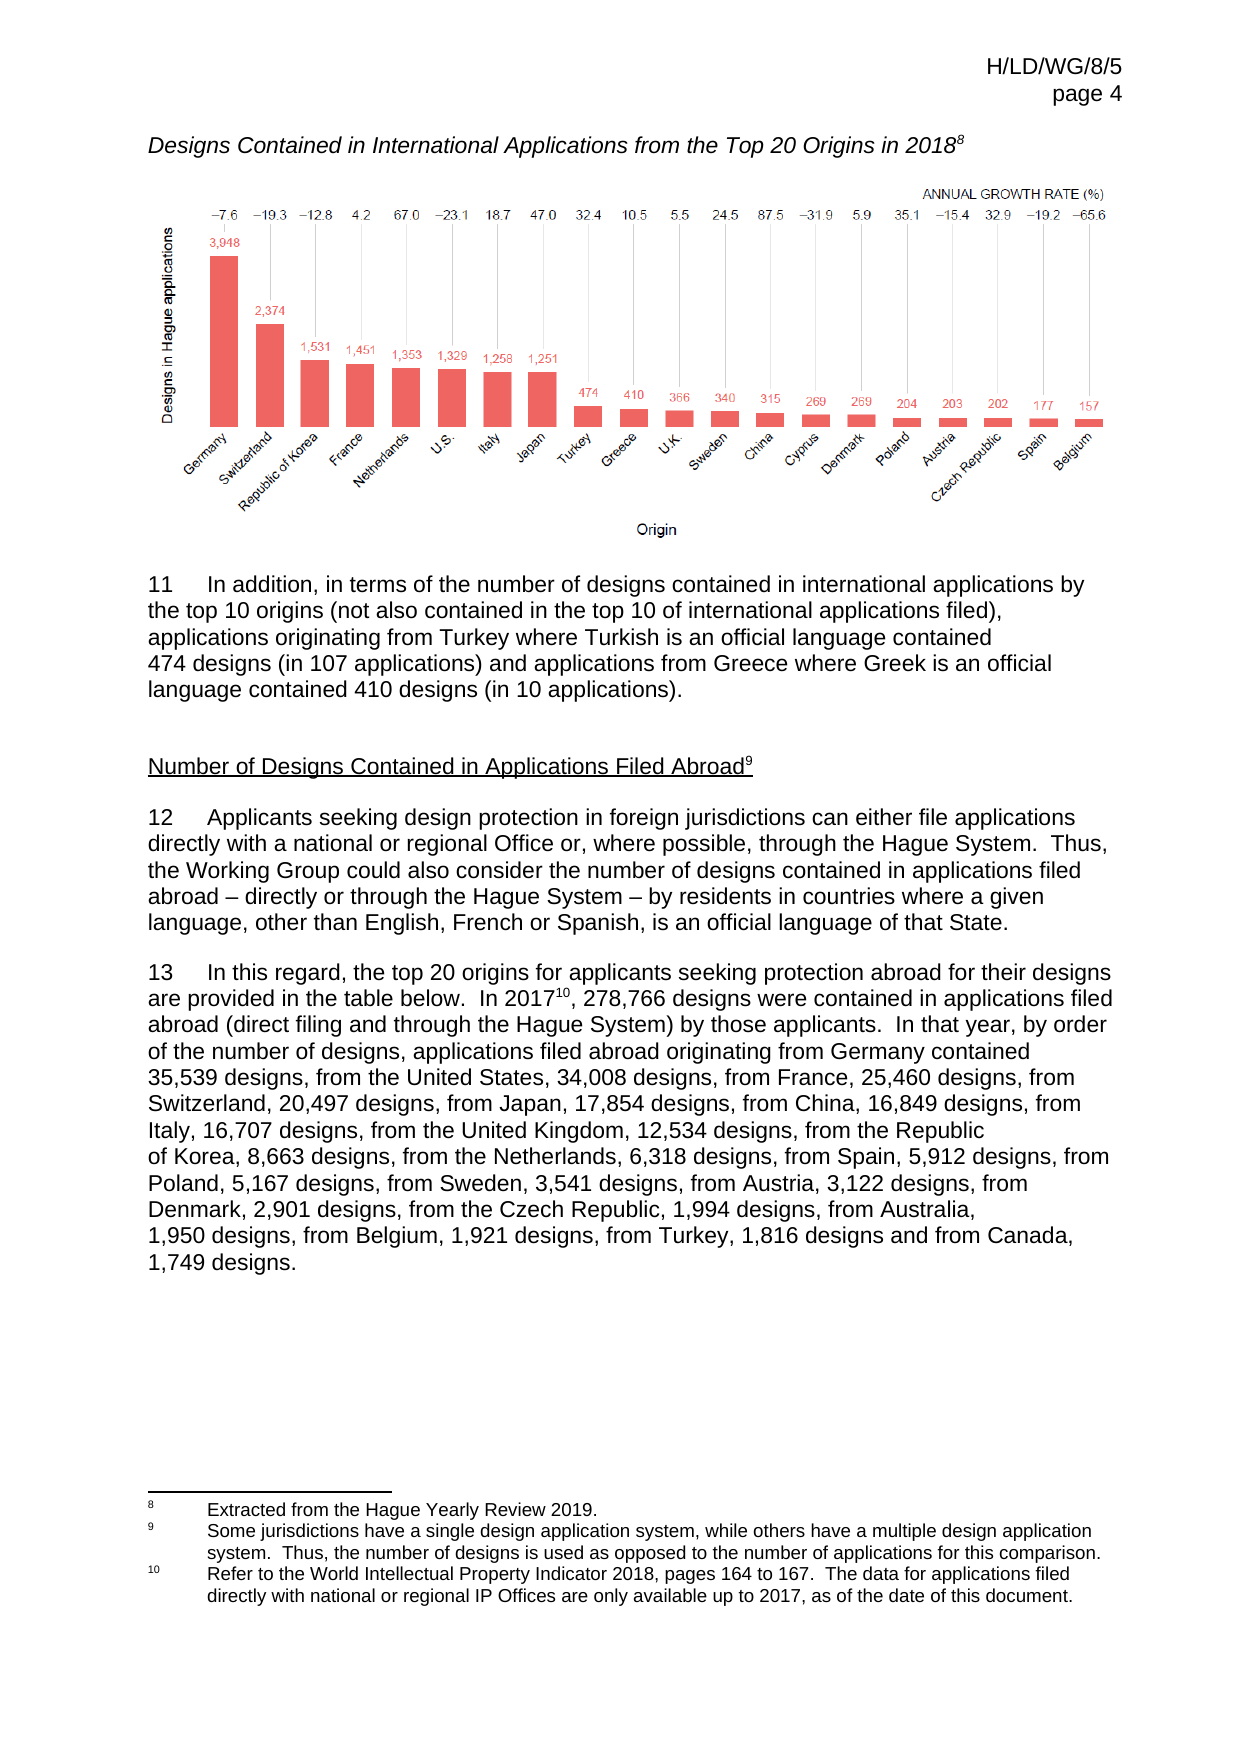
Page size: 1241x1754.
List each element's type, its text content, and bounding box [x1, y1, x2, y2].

picture [147, 183, 1123, 548]
list In this regard, the top 20 origins for applicants seeking protection abroad for their designs are provided in the table below. In 2017, 278,766 designs were contained in applications filed abroad (direct filing and through the Hague System) by those applicants. In that year, by order of the number of designs, applications filed abroad originating from Germany contained 35,539 designs, from the United States, 34,008 designs, from France, 25,460 designs, from Switzerland, 20,497 designs, from Japan, 17,854 designs, from China, 16,849 designs, from Italy, 16,707 designs, from the United Kingdom, 12,534 designs, from the Republic of Korea, 8,663 designs, from the Netherlands, 6,318 designs, from Spain, 5,912 designs, from Poland, 5,167 designs, from Sweden, 3,541 designs, from Austria, 3,122 designs, from Denmark, 2,901 designs, from the Czech Republic, 1,994 designs, from Australia, 1,950 designs, from Belgium, 1,921 designs, from Turkey, 1,816 designs and from Canada, 1,749 designs. [148, 959, 1122, 1275]
subtitle Designs Contained in International Applications from the Top 20 Origins in 2018 [148, 132, 1122, 158]
list Applicants seeking design protection in foreign jurisdictions can either file applications directly with a national or regional Office or, where possible, through the Hague System. Thus, the Working Group could also consider the number of designs contained in applications filed abroad – directly or through the Hague System – by residents in countries where a given language, other than English, French or Spanish, is an official language of that State. [148, 804, 1122, 936]
subtitle Number of Designs Contained in Applications Filed Abroad [148, 753, 1122, 779]
list In addition, in terms of the number of designs contained in international applications by the top 10 origins (not also contained in the top 10 of international applications filed), applications originating from Turkey where Turkish is an official language contained 474 designs (in 107 applications) and applications from Greece where Greek is an official language contained 410 designs (in 10 applications). [148, 571, 1122, 703]
